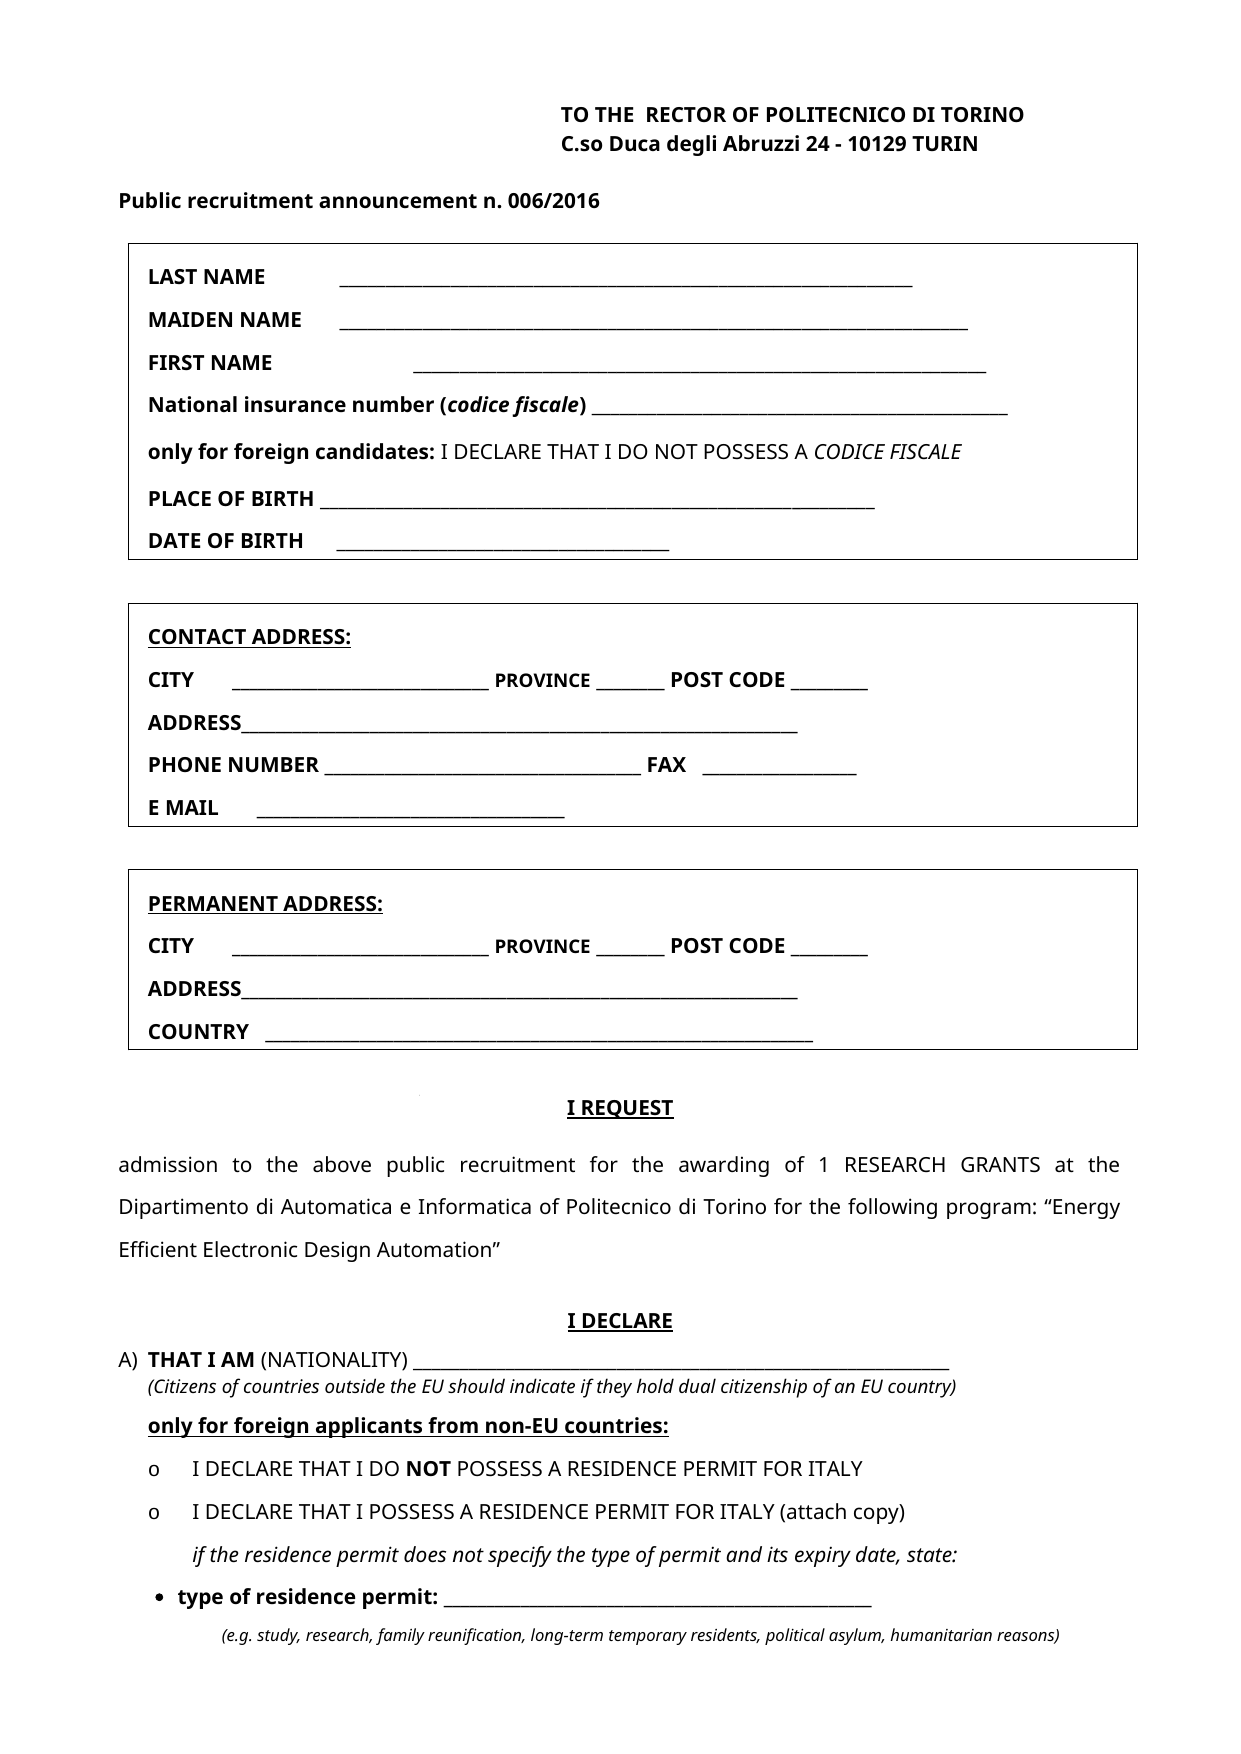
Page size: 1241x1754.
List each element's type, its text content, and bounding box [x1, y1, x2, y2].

text (e.g. study, research, family reunification, long-term temporary residents, political asylum, humanitarian reasons) [222, 1623, 1122, 1646]
subtitle E MAIL ____________________________________ [129, 773, 1137, 826]
subtitle TO THE RECTOR OF POLITECNICO DI [118, 100, 1122, 129]
text CITY ______________________________ PROVINCE ________ POST CODE _________ [129, 645, 1137, 688]
text COUNTRY ________________________________________________________________ [129, 997, 1137, 1049]
text PHONE NUMBER _____________________________________ FAX __________________ [129, 731, 1137, 773]
text if the residence permit does not specify the type of permit and its expiry date, state: [192, 1540, 1122, 1568]
text National insurance number (codice fiscale) _____________________________________________ [129, 370, 1137, 413]
text I DECLARE [118, 1306, 1122, 1334]
text FIRST NAME ______________________________________________________________ [129, 328, 1137, 370]
text CITY ______________________________ PROVINCE ________ POST CODE _________ [129, 912, 1137, 954]
text admission to the above public recruitment for the awarding of 1 RESEARCH GRANTS at the Dipartimento di Automatica e Informatica of Politecnico di Torino for the following program: “Energy Efficient Electronic Design Automation” [118, 1150, 1122, 1263]
list type of residence permit: __________________________________________________ [156, 1582, 1122, 1611]
text I REQUEST [118, 1093, 1122, 1121]
text ADDRESS_________________________________________________________________ [129, 688, 1137, 731]
text ADDRESS_________________________________________________________________ [129, 954, 1137, 997]
text CONTACT ADDRESS: [129, 604, 1137, 645]
list I DECLARE THAT I POSSESS A RESIDENCE PERMIT FOR (attach copy) [148, 1497, 1122, 1525]
text only for foreign candidates: I DECLARE THAT I DO NOT POSSESS A CODICE FISCALE  [129, 413, 1137, 464]
text MAIDEN NAME ____________________________________________________________________ [129, 285, 1137, 328]
text PLACE OF BIRTH ____________________________________________________________ [129, 464, 1137, 507]
text (Citizens of countries outside the EU should indicate if they hold dual citizenship of an EU country) [148, 1373, 1122, 1399]
text only for foreign applicants from non-EU countries: [148, 1411, 1122, 1440]
subtitle PERMANENT ADDRESS: [129, 870, 1137, 912]
text Public recruitment announcement n. 006/2016 [118, 186, 1122, 214]
list I DECLARE THAT I DO NOT POSSESS A RESIDENCE PERMIT FOR [148, 1454, 1122, 1483]
text LAST NAME ______________________________________________________________ [129, 244, 1137, 285]
list THAT I AM (NATIONALITY) __________________________________________________________ [118, 1345, 1122, 1373]
text C.so Duca degli Abruzzi 24 - 10129 TURIN [118, 129, 1122, 157]
text DATE OF BIRTH ____________________________________ [129, 507, 1137, 559]
